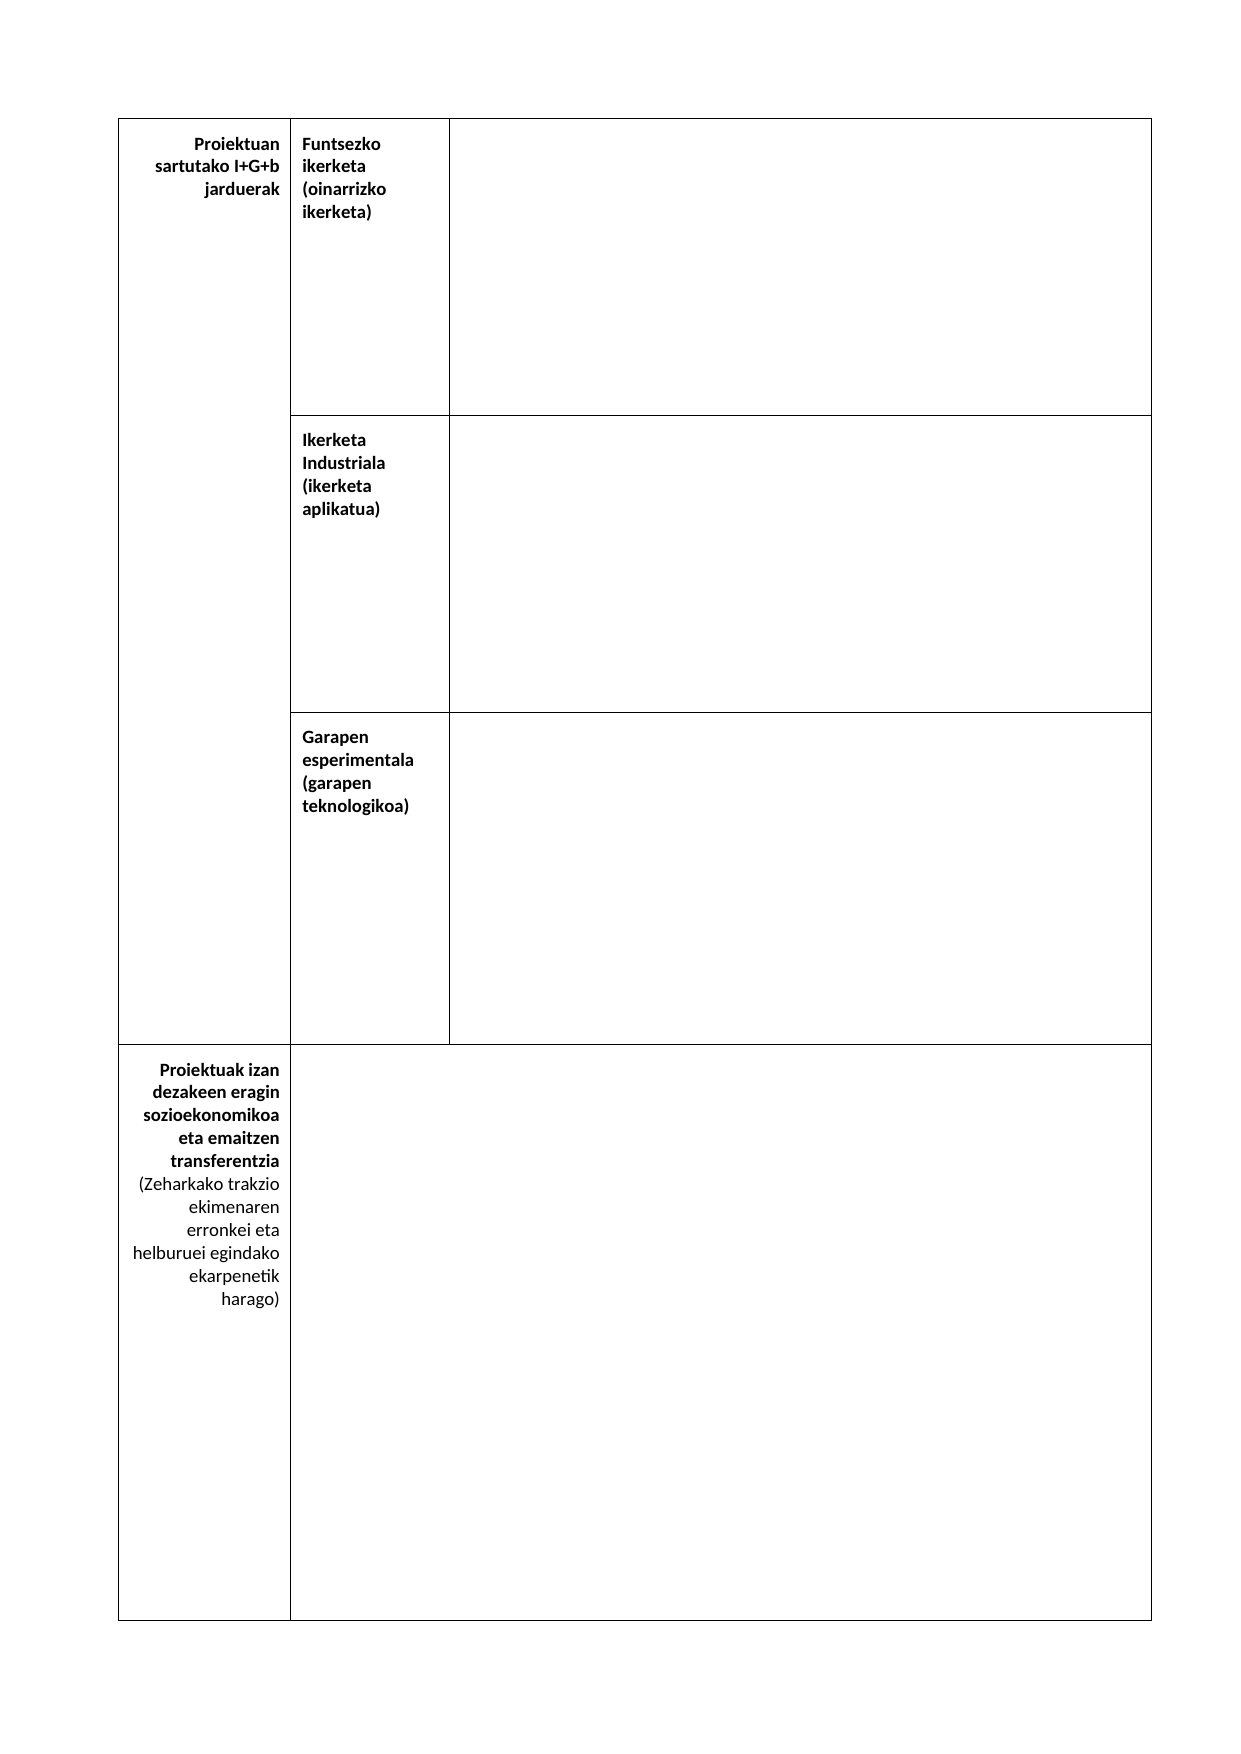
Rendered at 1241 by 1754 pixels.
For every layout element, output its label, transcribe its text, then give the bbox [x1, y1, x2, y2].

table_cell [450, 713, 1151, 1044]
table_cell Ikerketa Industriala (ikerketa aplikatua) [291, 416, 449, 712]
table_cell Garapen esperimentala (garapen teknologikoa) [291, 713, 449, 1044]
table_cell [291, 1045, 1151, 1620]
table_cell Funtsezko ikerketa (oinarrizko ikerketa) [291, 119, 449, 415]
table_cell [450, 119, 1151, 415]
table_cell Proiektuan sartutako I+G+b jarduerak [119, 119, 290, 1044]
table_cell Proiektuak izan dezakeen eragin sozioekonomikoa eta emaitzen transferentzia (Zeharkako trakzio ekimenaren erronkei eta helburuei egindako ekarpenetik harago) [119, 1045, 290, 1620]
table_cell [450, 416, 1151, 712]
